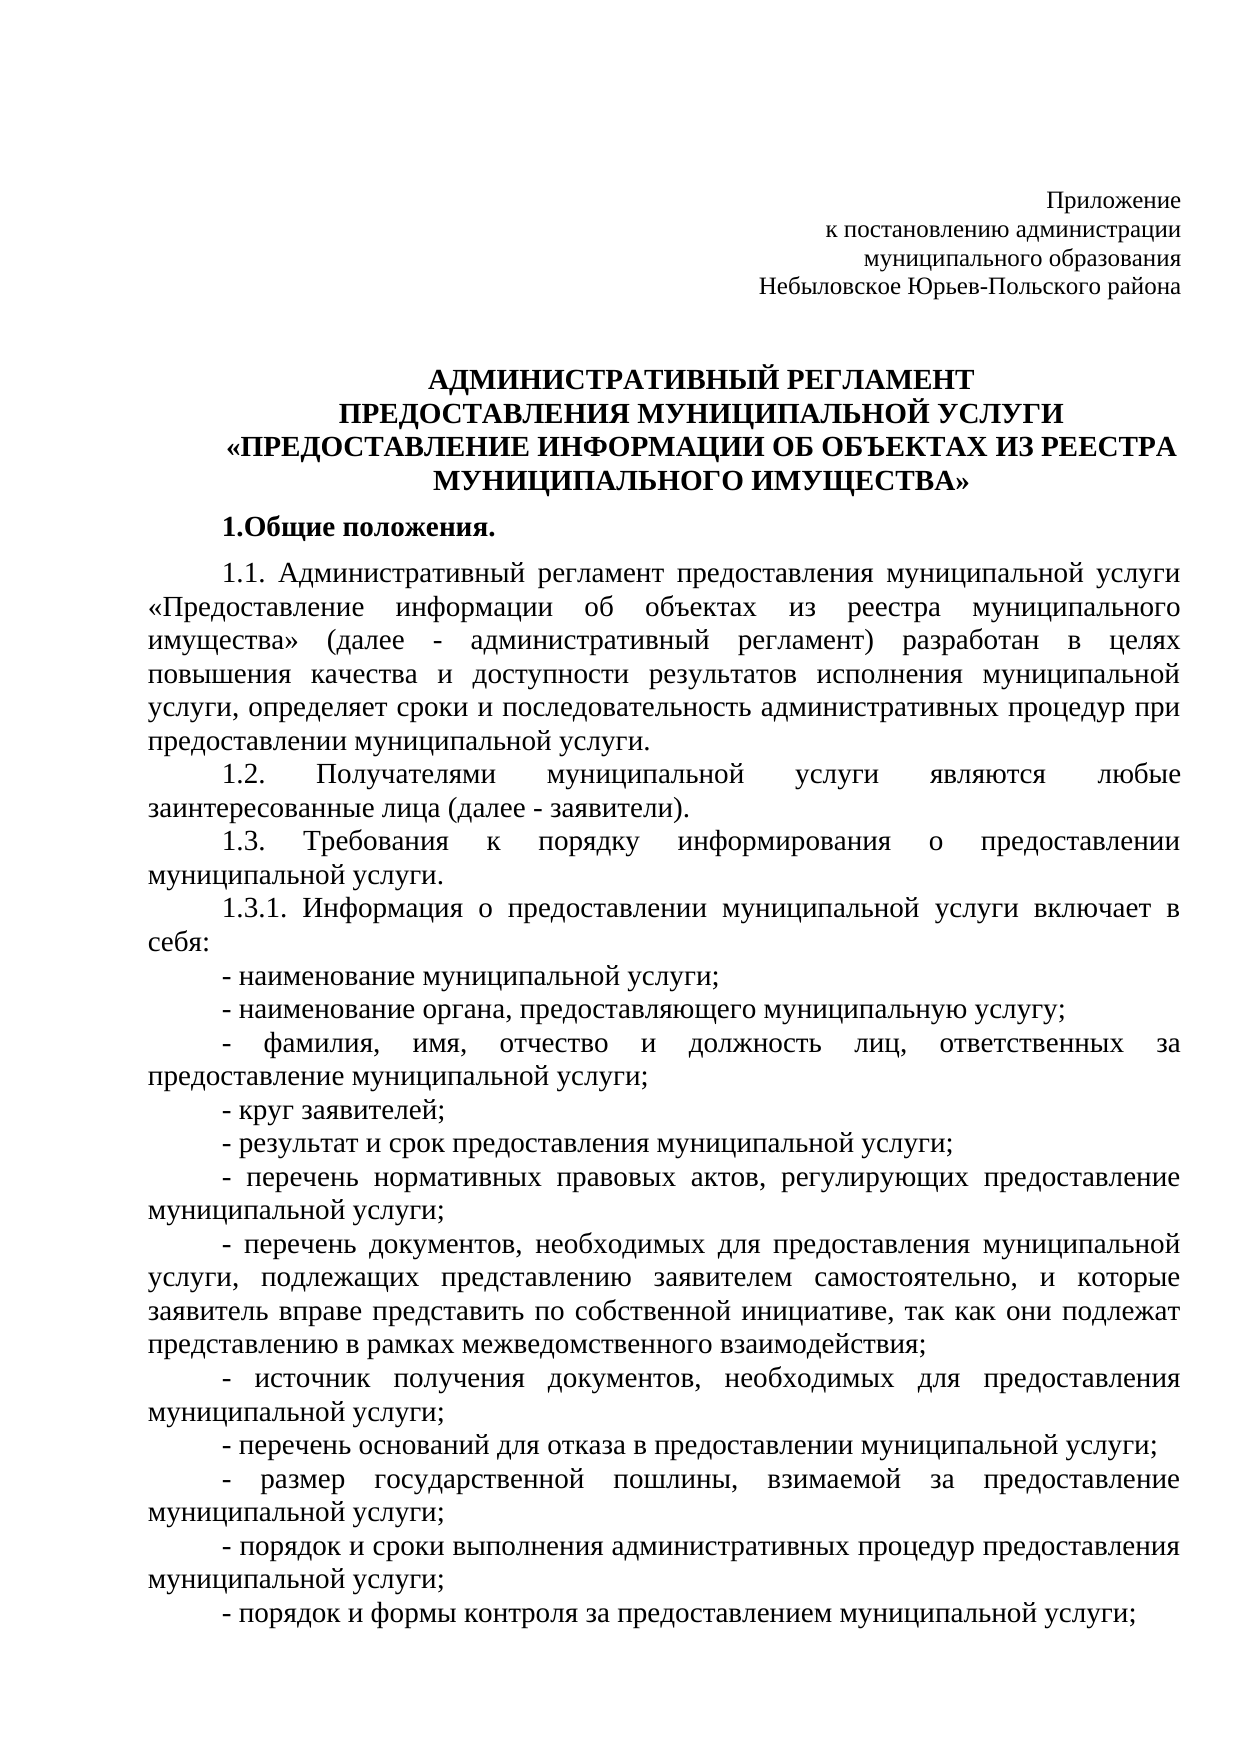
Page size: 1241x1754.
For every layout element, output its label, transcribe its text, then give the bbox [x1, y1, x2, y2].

text - круг заявителей; [148, 1092, 1181, 1125]
text - результат и срок предоставления муниципальной услуги; [148, 1125, 1181, 1159]
text Небыловское Юрьев-Польского района [148, 271, 1181, 300]
text - наименование муниципальной услуги; [148, 958, 1181, 991]
text Приложение [148, 185, 1181, 214]
text - источник получения документов, необходимых для предоставления муниципальной услуги; [148, 1360, 1181, 1427]
text 1.3. Требования к порядку информирования о предоставлении муниципальной услуги. [148, 823, 1181, 891]
text 1.2. Получателями муниципальной услуги являются любые заинтересованные лица (далее - заявители). [148, 756, 1181, 823]
text - наименование органа, предоставляющего муниципальную услугу; [148, 991, 1181, 1025]
text «ПРЕДОСТАВЛЕНИЕ ИНФОРМАЦИИ ОБ ОБЪЕКТАХ ИЗ РЕЕСТРА [148, 429, 1181, 463]
text МУНИЦИПАЛЬНОГО ИМУЩЕСТВА» [148, 463, 1181, 497]
text - перечень нормативных правовых актов, регулирующих предоставление муниципальной услуги; [148, 1159, 1181, 1226]
text ПРЕДОСТАВЛЕНИЯ МУНИЦИПАЛЬНОЙ УСЛУГИ [148, 396, 1181, 429]
text - фамилия, имя, отчество и должность лиц, ответственных за предоставление муниципальной услуги; [148, 1025, 1181, 1092]
text - размер государственной пошлины, взимаемой за предоставление муниципальной услуги; [148, 1461, 1181, 1528]
text муниципального образования [148, 243, 1181, 271]
text - перечень оснований для отказа в предоставлении муниципальной услуги; [148, 1427, 1181, 1461]
text к постановлению администрации [148, 214, 1181, 243]
text - порядок и формы контроля за предоставлением муниципальной услуги; [148, 1595, 1181, 1628]
text 1.3.1. Информация о предоставлении муниципальной услуги включает в себя: [148, 891, 1181, 958]
text 1.1. Административный регламент предоставления муниципальной услуги «Предоставление информации об объектах из реестра муниципального имущества» (далее - административный регламент) разработан в целях повышения качества и доступности результатов исполнения муниципальной услуги, определяет сроки и последовательность административных процедур при предоставлении муниципальной услуги. [148, 555, 1181, 756]
text - порядок и сроки выполнения административных процедур предоставления муниципальной услуги; [148, 1528, 1181, 1595]
text АДМИНИСТРАТИВНЫЙ РЕГЛАМЕНТ [148, 362, 1181, 396]
text - перечень документов, необходимых для предоставления муниципальной услуги, подлежащих представлению заявителем самостоятельно, и которые заявитель вправе представить по собственной инициативе, так как они подлежат представлению в рамках межведомственного взаимодействия; [148, 1226, 1181, 1360]
text 1.Общие положения. [148, 509, 1181, 543]
